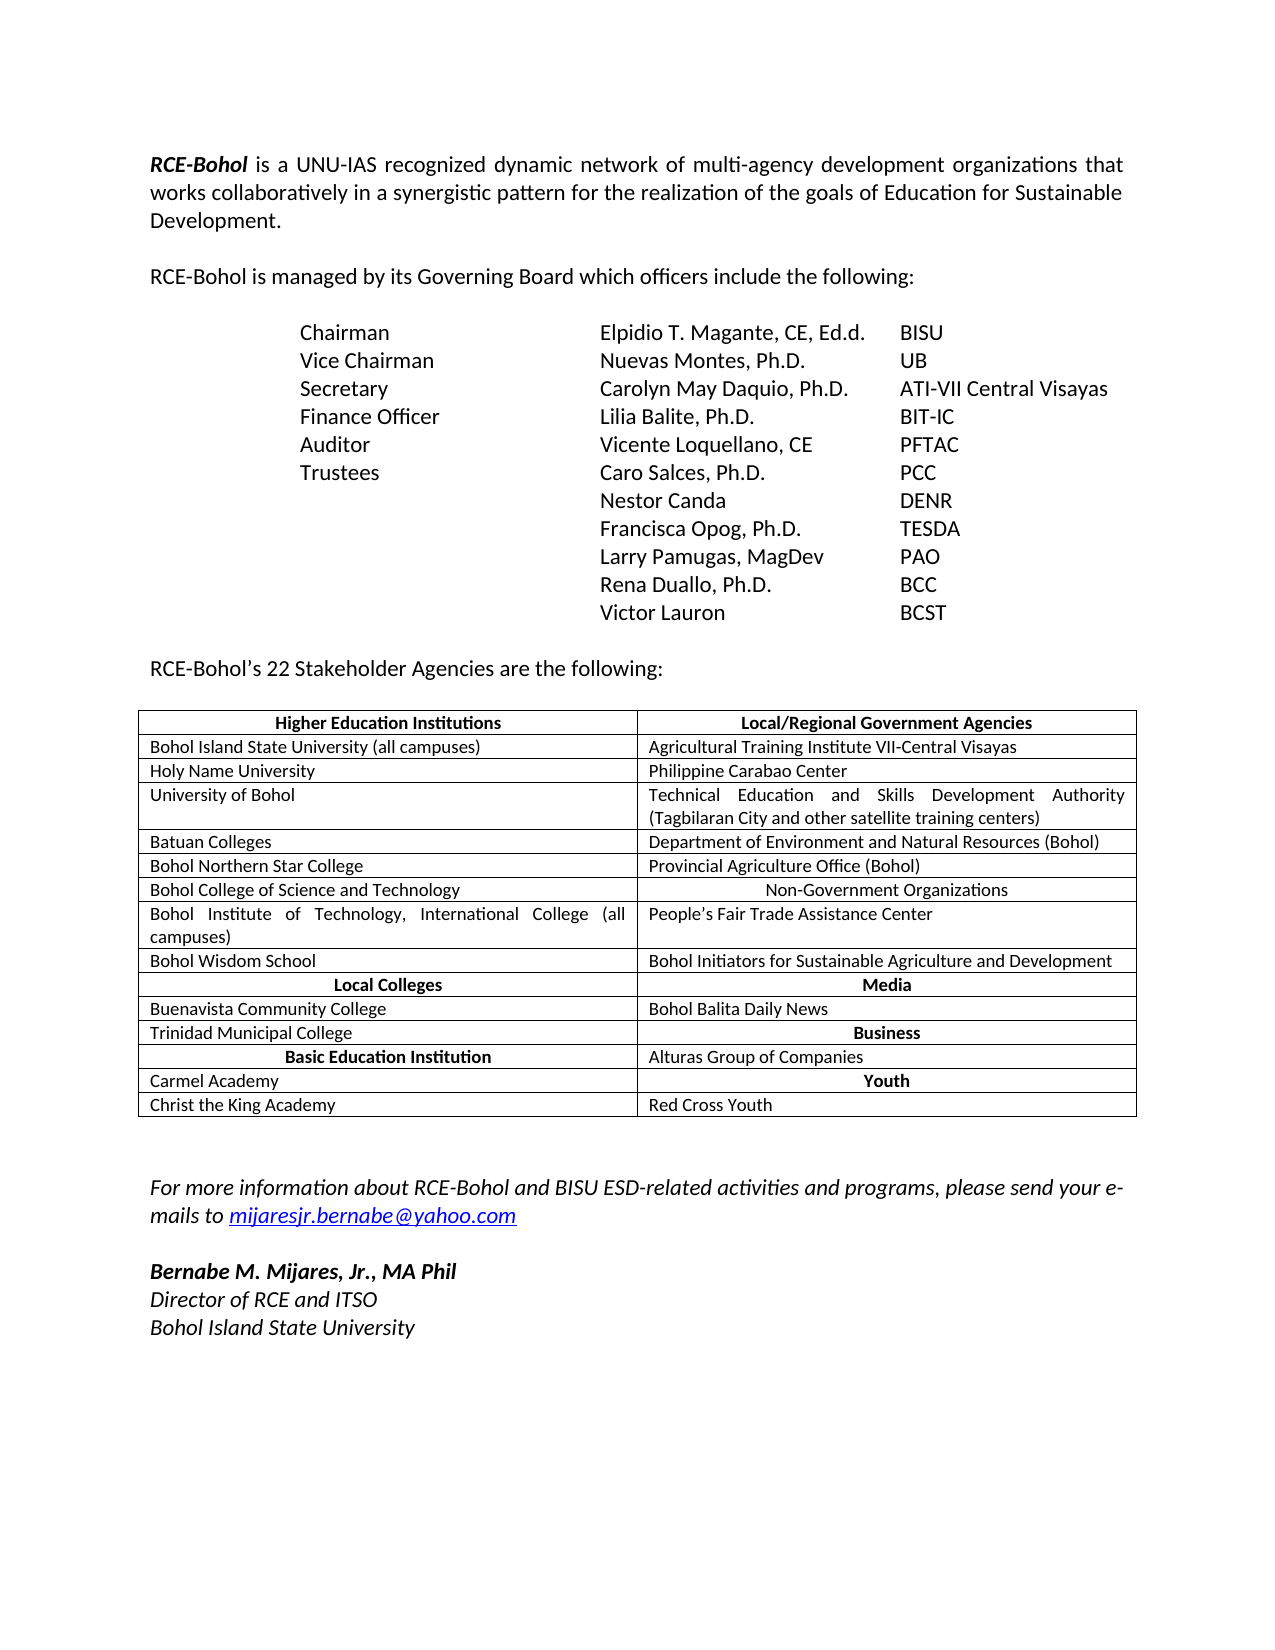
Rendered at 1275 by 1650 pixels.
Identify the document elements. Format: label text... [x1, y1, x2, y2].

table_cell Bohol Northern Star College [139, 854, 637, 877]
table_header Local/Regional Government Agencies [638, 711, 1136, 734]
table_cell Technical Education and Skills Development Authority (Tagbilaran City and other satellite training centers) [638, 783, 1136, 829]
table_cell Holy Name University [139, 759, 637, 782]
text Secretary Carolyn May Daquio, Ph.D. ATI-VII Central Visayas [150, 374, 1125, 402]
text RCE-Bohol is a UNU-IAS recognized dynamic network of multi-agency development organizations that works collaboratively in a synergistic pattern for the realization of the goals of Education for Sustainable Development. [150, 150, 1125, 234]
table_cell Carmel Academy [139, 1069, 637, 1092]
table_cell People’s Fair Trade Assistance Center [638, 902, 1136, 948]
table_cell Non-Government Organizations [638, 878, 1136, 901]
table_cell Business [638, 1021, 1136, 1044]
table_cell Bohol College of Science and Technology [139, 878, 637, 901]
text Rena Duallo, Ph.D. BCC [150, 570, 1125, 598]
table_cell Department of Environment and Natural Resources (Bohol) [638, 830, 1136, 853]
table_cell Batuan Colleges [139, 830, 637, 853]
table_cell Bohol Balita Daily News [638, 997, 1136, 1020]
table_cell Christ the King Academy [139, 1093, 637, 1116]
table_cell Buenavista Community College [139, 997, 637, 1020]
text Trustees Caro Salces, Ph.D. PCC [150, 458, 1125, 486]
text Director of RCE and ITSO [150, 1285, 1125, 1313]
text Bernabe M. Mijares, Jr., MA Phil [150, 1257, 1125, 1285]
table_cell Local Colleges [139, 973, 637, 996]
text Vice Chairman Nuevas Montes, Ph.D. UB [150, 346, 1125, 374]
table_cell Youth [638, 1069, 1136, 1092]
text Finance Officer Lilia Balite, Ph.D. BIT-IC Auditor Vicente Loquellano, CE PFTAC [150, 402, 1125, 458]
table_cell Basic Education Institution [139, 1045, 637, 1068]
table_cell Provincial Agriculture Office (Bohol) [638, 854, 1136, 877]
text Victor Lauron BCST [150, 598, 1125, 626]
text RCE-Bohol’s 22 Stakeholder Agencies are the following: [150, 654, 1125, 682]
text Chairman Elpidio T. Magante, CE, Ed.d. BISU [150, 318, 1125, 346]
text Bohol Island State University [150, 1313, 1125, 1341]
table_cell Bohol Institute of Technology, International College (all campuses) [139, 902, 637, 948]
text For more information about RCE-Bohol and BISU ESD-related activities and programs, please send your e-mails to mijaresjr.bernabe@yahoo.com [150, 1173, 1125, 1229]
table_cell Alturas Group of Companies [638, 1045, 1136, 1068]
table_cell Agricultural Training Institute VII-Central Visayas [638, 735, 1136, 758]
table_cell Bohol Wisdom School [139, 949, 637, 972]
text Nestor Canda DENR [150, 486, 1125, 514]
table_cell Bohol Island State University (all campuses) [139, 735, 637, 758]
text Larry Pamugas, MagDev PAO [150, 542, 1125, 570]
table_cell Media [638, 973, 1136, 996]
table_cell Trinidad Municipal College [139, 1021, 637, 1044]
text RCE-Bohol is managed by its Governing Board which officers include the following: [150, 262, 1125, 290]
table_header Higher Education Institutions [139, 711, 637, 734]
table_cell Red Cross Youth [638, 1093, 1136, 1116]
table_cell University of Bohol [139, 783, 637, 829]
table_cell Philippine Carabao Center [638, 759, 1136, 782]
text Francisca Opog, Ph.D. TESDA [150, 514, 1125, 542]
table_cell Bohol Initiators for Sustainable Agriculture and Development [638, 949, 1136, 972]
